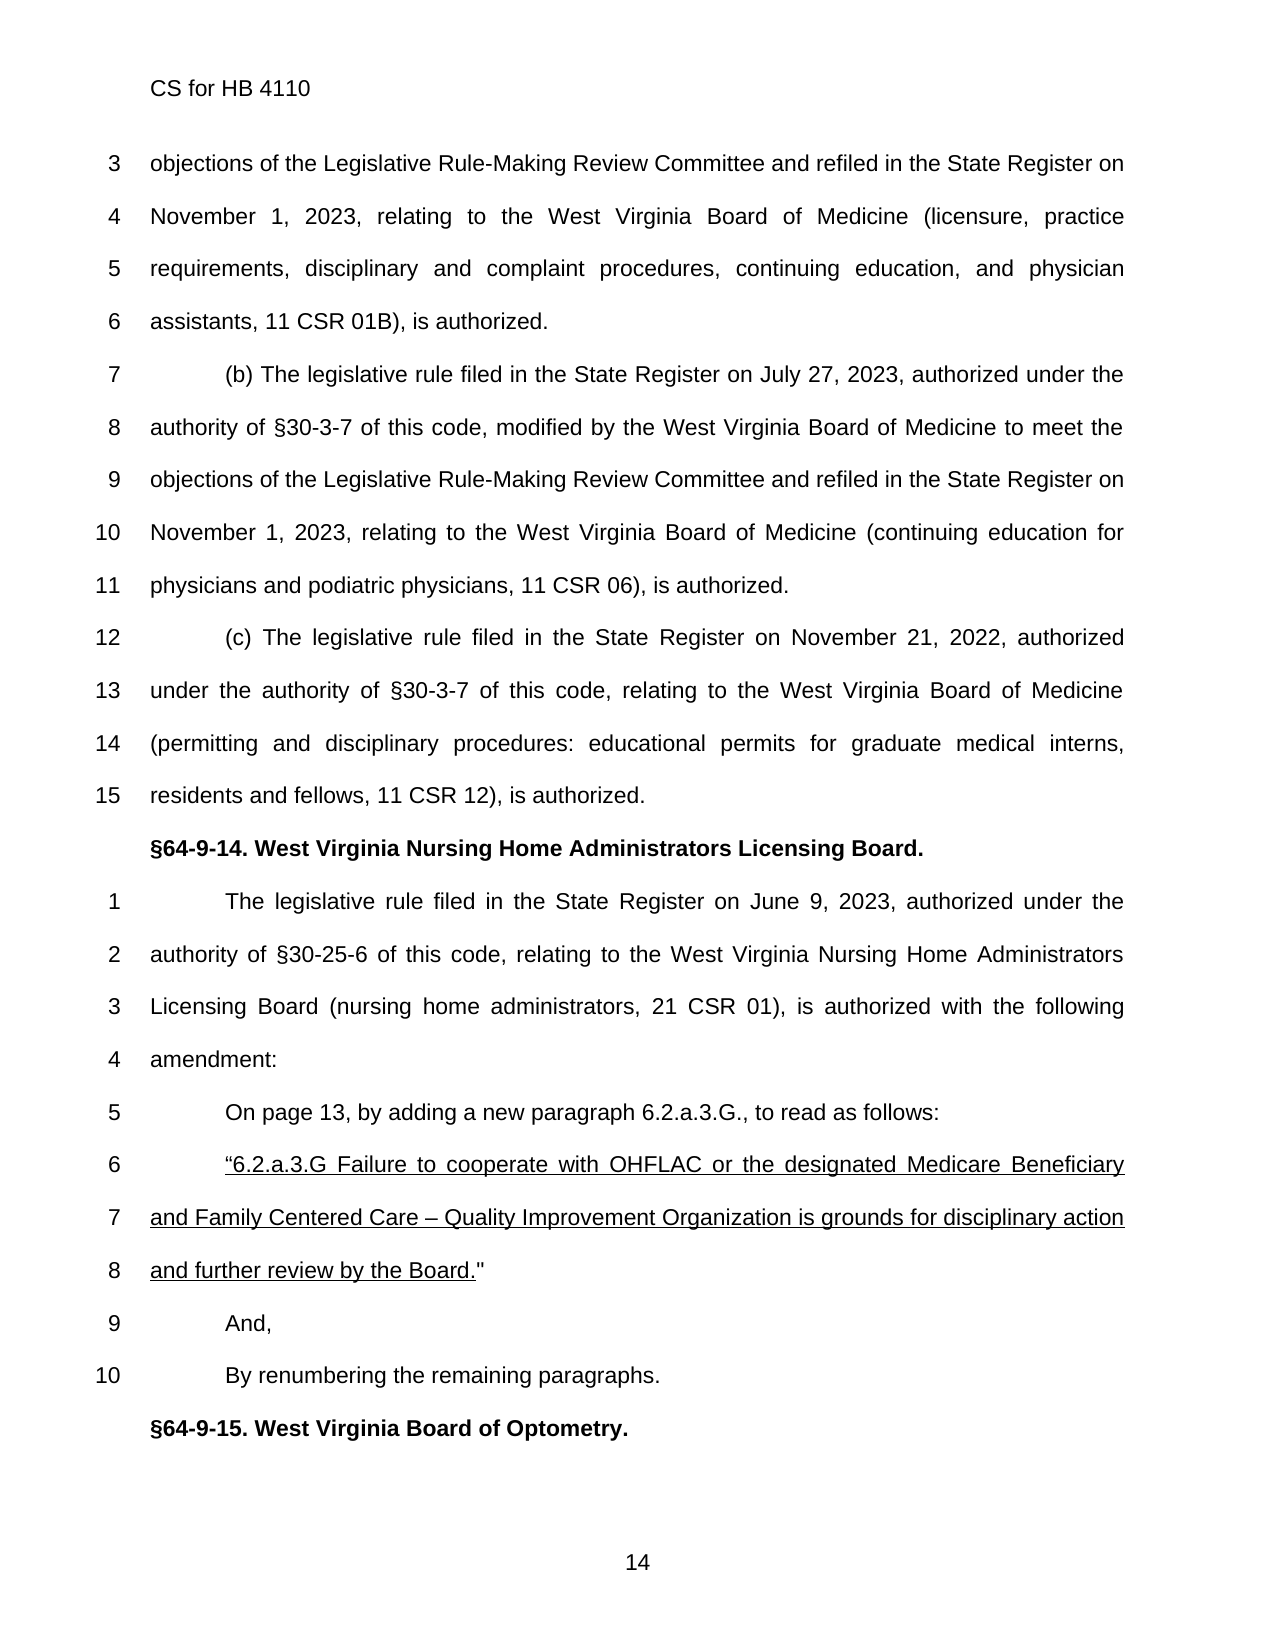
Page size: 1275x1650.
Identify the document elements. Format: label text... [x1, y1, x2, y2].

text By renumbering the remaining paragraphs. [150, 1362, 1125, 1389]
text “6.2.a.3.G Failure to cooperate with OHFLAC or the designated Medicare Beneficiary and Family Centered Care – Quality Improvement Organization is grounds for disciplinary action and further review by the Board." [150, 1228, 1125, 1283]
text §64-9-15. West Virginia Board of Optometry. [150, 1415, 1125, 1441]
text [150, 150, 1125, 334]
text (b) The legislative rule filed in the State Register on July 27, 2023, authorized under the authority of §30-3-7 of this code, modified by the West Virginia Board of Medicine to meet the objections of the Legislative Rule-Making Review Committee and refiled in the State Register on November 1, 2023, relating to the West Virginia Board of Medicine (continuing education for physicians and podiatric physicians, 11 CSR 06), is authorized. [150, 361, 1125, 598]
text The legislative rule filed in the State Register on June 9, 2023, authorized under the authority of §30-25-6 of this code, relating to the West Virginia Nursing Home Administrators Licensing Board (nursing home administrators, 21 CSR 01), is authorized with the following amendment: [150, 888, 1125, 1072]
text (c) The legislative rule filed in the State Register on November 21, 2022, authorized under the authority of §30-3-7 of this code, relating to the West Virginia Board of Medicine (permitting and disciplinary procedures: educational permits for graduate medical interns, residents and fellows, 11 CSR 12), is authorized. [150, 624, 1125, 809]
text And, [150, 1309, 1125, 1336]
text “6.2.a.3.G Failure to cooperate with OHFLAC or the designated Medicare Beneficiary and Family Centered Care – Quality Improvement Organization is grounds for disciplinary action and further review by the Board." [150, 1151, 1125, 1227]
text §64-9-14. West Virginia Nursing Home Administrators Licensing Board. [150, 835, 1125, 862]
text On page 13, by adding a new paragraph 6.2.a.3.G., to read as follows: [150, 1099, 1125, 1125]
